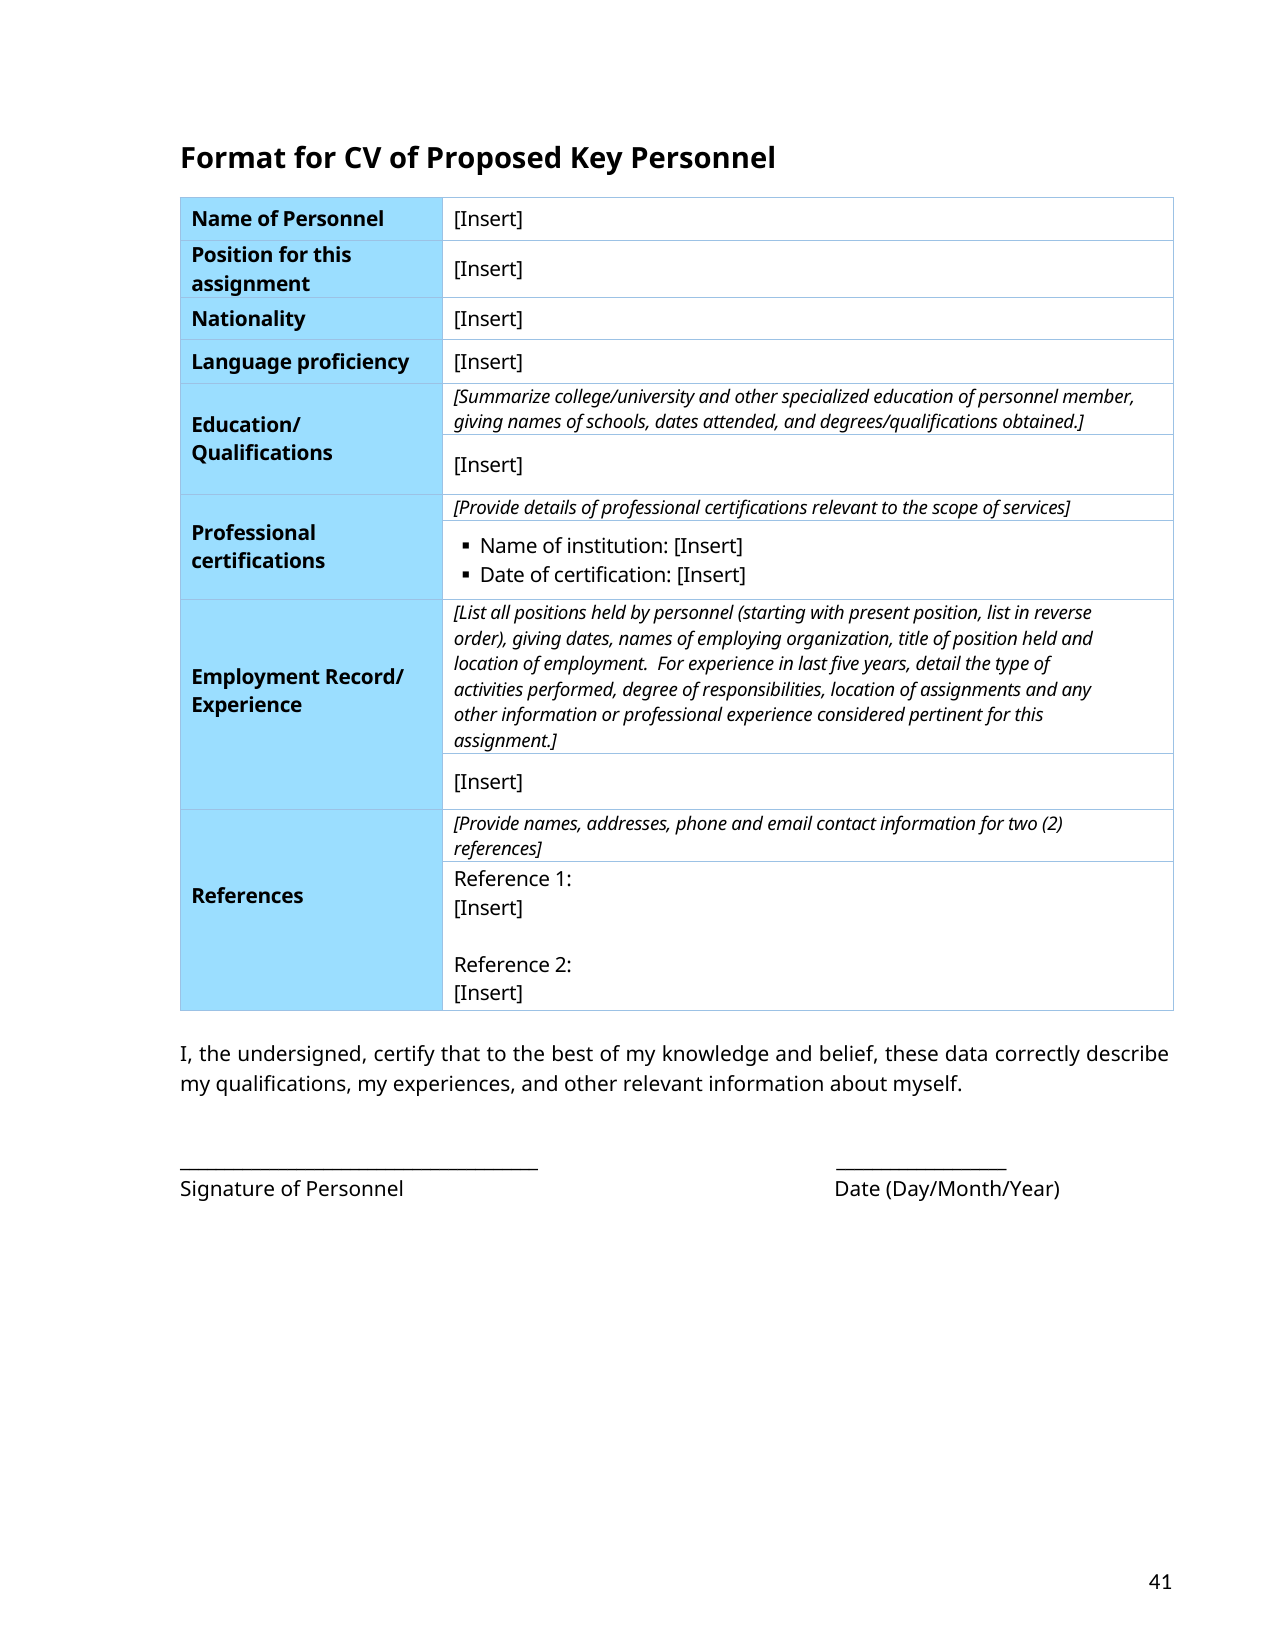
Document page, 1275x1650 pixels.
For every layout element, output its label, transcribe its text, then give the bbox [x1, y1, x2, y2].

table_cell [List all positions held by personnel (starting with present position, list in reverse order), giving dates, names of employing organization, title of position held and location of employment. For experience in last five years, detail the type of activities performed, degree of responsibilities, location of assignments and any other information or professional experience considered pertinent for this assignment.] [443, 600, 1173, 753]
table_header [Insert] [443, 198, 1173, 240]
table_cell Employment Record/ Experience [181, 600, 442, 809]
text Format for CV of Proposed Key Personnel [180, 138, 1172, 177]
table_cell [Insert] [443, 298, 1173, 339]
text Signature of Personnel Date (Day/Month/Year) [180, 1174, 1172, 1202]
table_header Name of Personnel [181, 198, 442, 240]
table_cell Education/ Qualifications [181, 384, 442, 494]
table_cell [Insert] [443, 241, 1173, 297]
subtitle ________________________________________ ___________________ [180, 1145, 1106, 1174]
table_cell [Insert] [443, 340, 1173, 383]
table_cell Reference 1: [Insert] Reference 2: [Insert] [443, 862, 1173, 1010]
table_cell [Provide details of professional certifications relevant to the scope of services] [443, 495, 1173, 520]
table_cell [Insert] [443, 754, 1173, 809]
table_cell References [181, 810, 442, 1010]
table_cell [Provide names, addresses, phone and email contact information for two (2) references] [443, 810, 1173, 861]
table_cell [Insert] [443, 435, 1173, 494]
text I, the undersigned, certify that to the best of my knowledge and belief, these data correctly describe my qualifications, my experiences, and other relevant information about myself. [180, 1039, 1172, 1098]
table_cell Nationality [181, 298, 442, 339]
table_cell Position for this assignment [181, 241, 442, 297]
table_cell Professional certifications [181, 495, 442, 599]
table_cell Language proficiency [181, 340, 442, 383]
table_cell Name of institution: [Insert] Date of certification: [Insert] [443, 521, 1173, 599]
table_cell [Summarize college/university and other specialized education of personnel member, giving names of schools, dates attended, and degrees/qualifications obtained.] [443, 384, 1173, 434]
